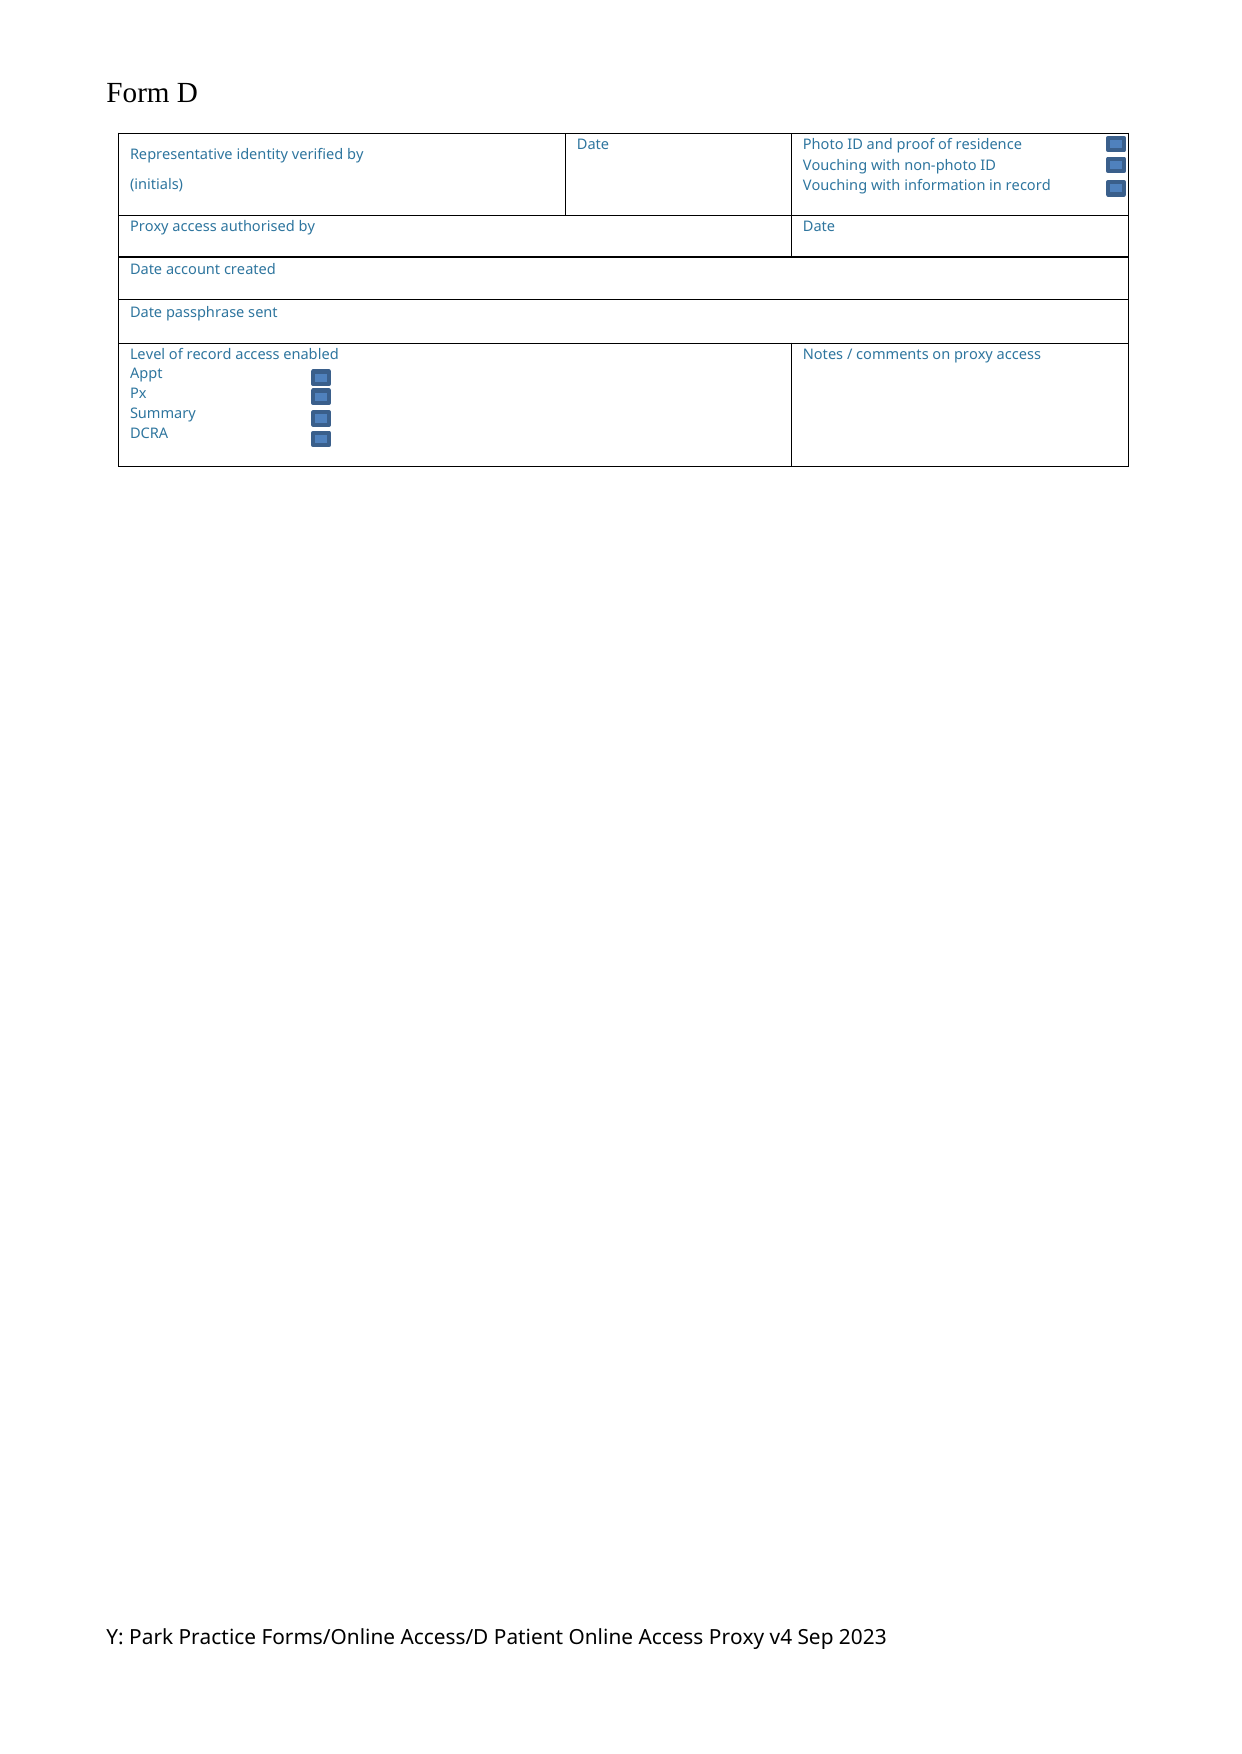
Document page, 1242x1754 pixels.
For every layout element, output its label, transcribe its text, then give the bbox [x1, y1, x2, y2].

table_cell Date account created [119, 258, 1128, 299]
table_cell Level of record access enabled Appt Px Summary DCRA [119, 344, 791, 466]
table_cell Date passphrase sent [119, 300, 1128, 342]
table_cell Proxy access authorised by [119, 216, 791, 256]
table_cell Notes / comments on proxy access [792, 344, 1128, 466]
table_cell Date [792, 216, 1128, 256]
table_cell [792, 134, 1128, 215]
table_cell Representative identity verified by (initials) [119, 134, 565, 215]
table_cell Date [566, 134, 791, 215]
